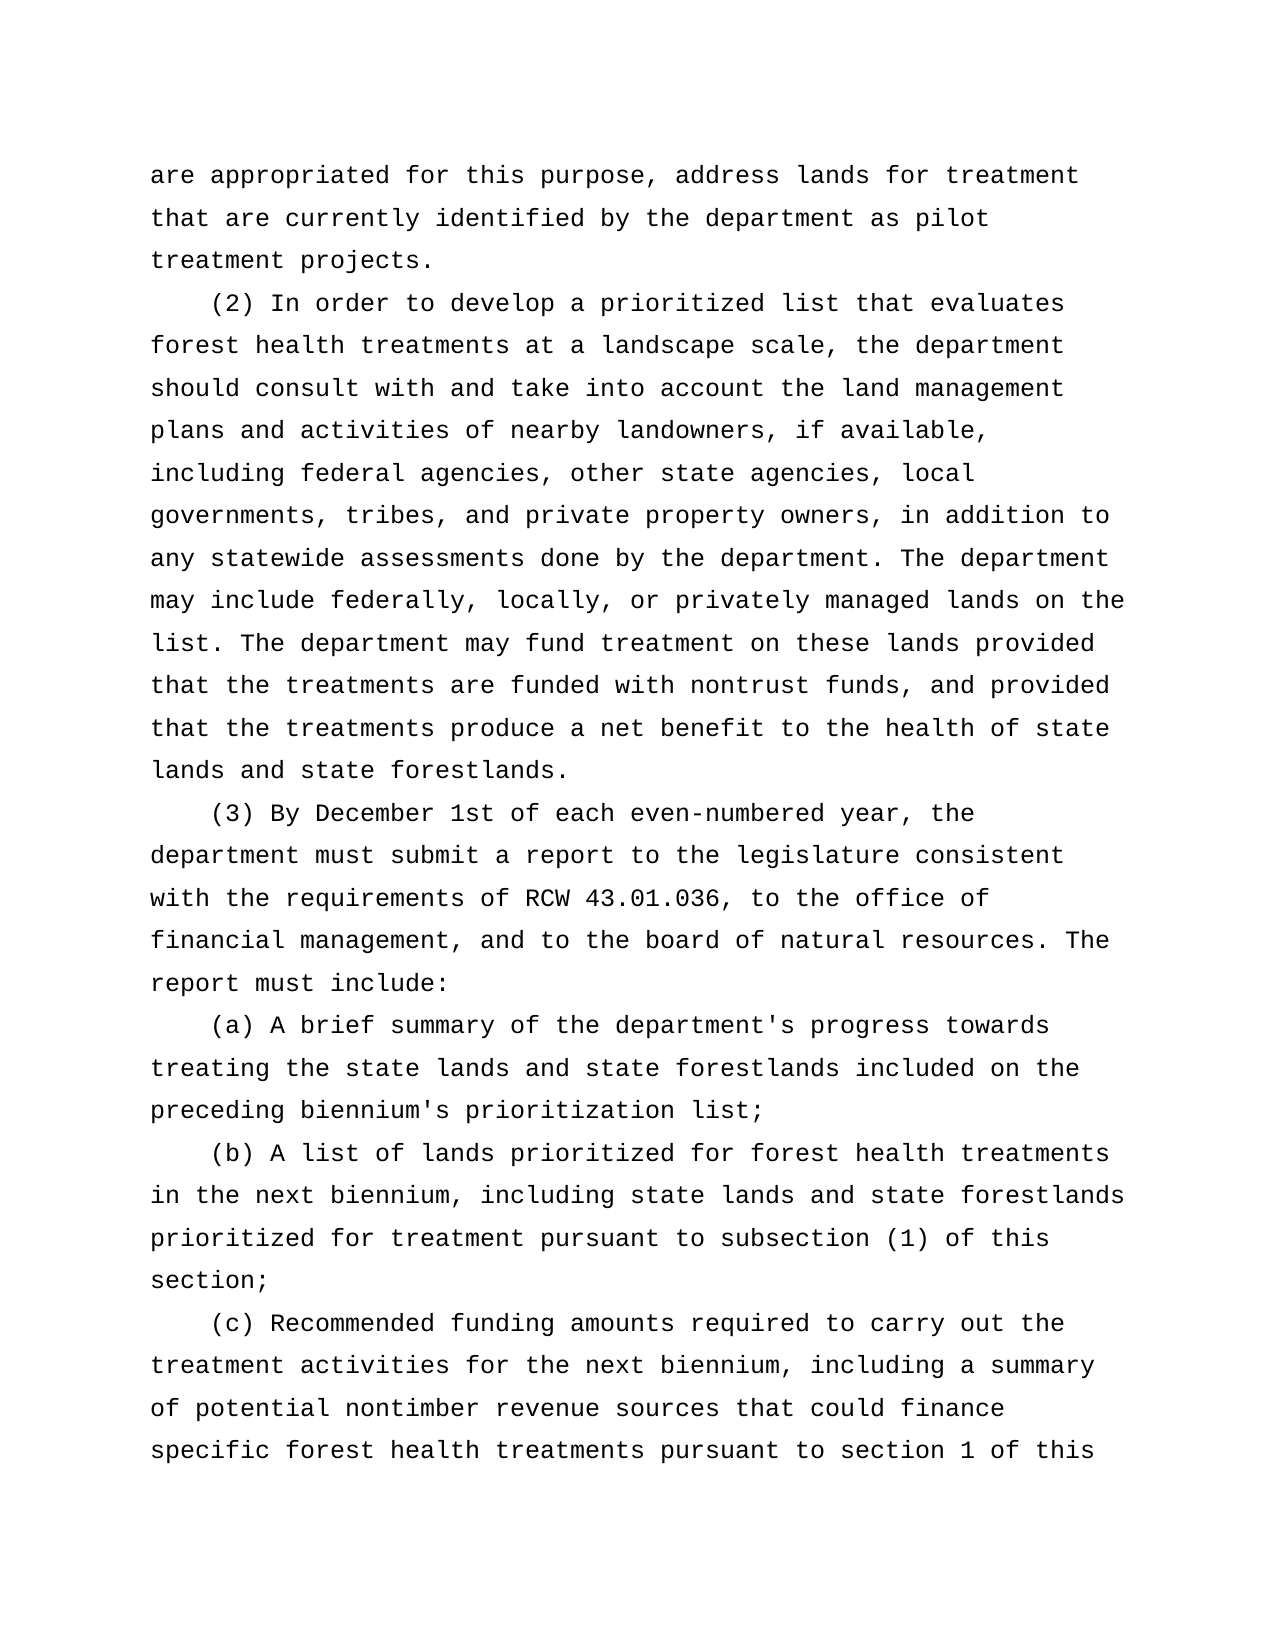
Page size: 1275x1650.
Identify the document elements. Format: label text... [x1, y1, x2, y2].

text (2) In order to develop a prioritized list that evaluates forest health treatments at a landscape scale, the department should consult with and take into account the land management plans and activities of nearby landowners, if available, including federal agencies, other state agencies, local governments, tribes, and private property owners, in addition to any statewide assessments done by the department. The department may include federally, locally, or privately managed lands on the list. The department may fund treatment on these lands provided that the treatments are funded with nontrust funds, and provided that the treatments produce a net benefit to the health of state lands and state forestlands. [150, 277, 1125, 787]
text (3) By December 1st of each even-numbered year, the department must submit a report to the legislature consistent with the requirements of RCW 43.01.036, to the office of financial management, and to the board of natural resources. The report must include: [150, 787, 1125, 1000]
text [150, 1297, 1125, 1467]
text (a) A brief summary of the department's progress towards treating the state lands and state forestlands included on the preceding biennium's prioritization list; [150, 1000, 1125, 1127]
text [150, 150, 1125, 277]
text (b) A list of lands prioritized for forest health treatments in the next biennium, including state lands and state forestlands prioritized for treatment pursuant to subsection (1) of this section; [150, 1127, 1125, 1297]
